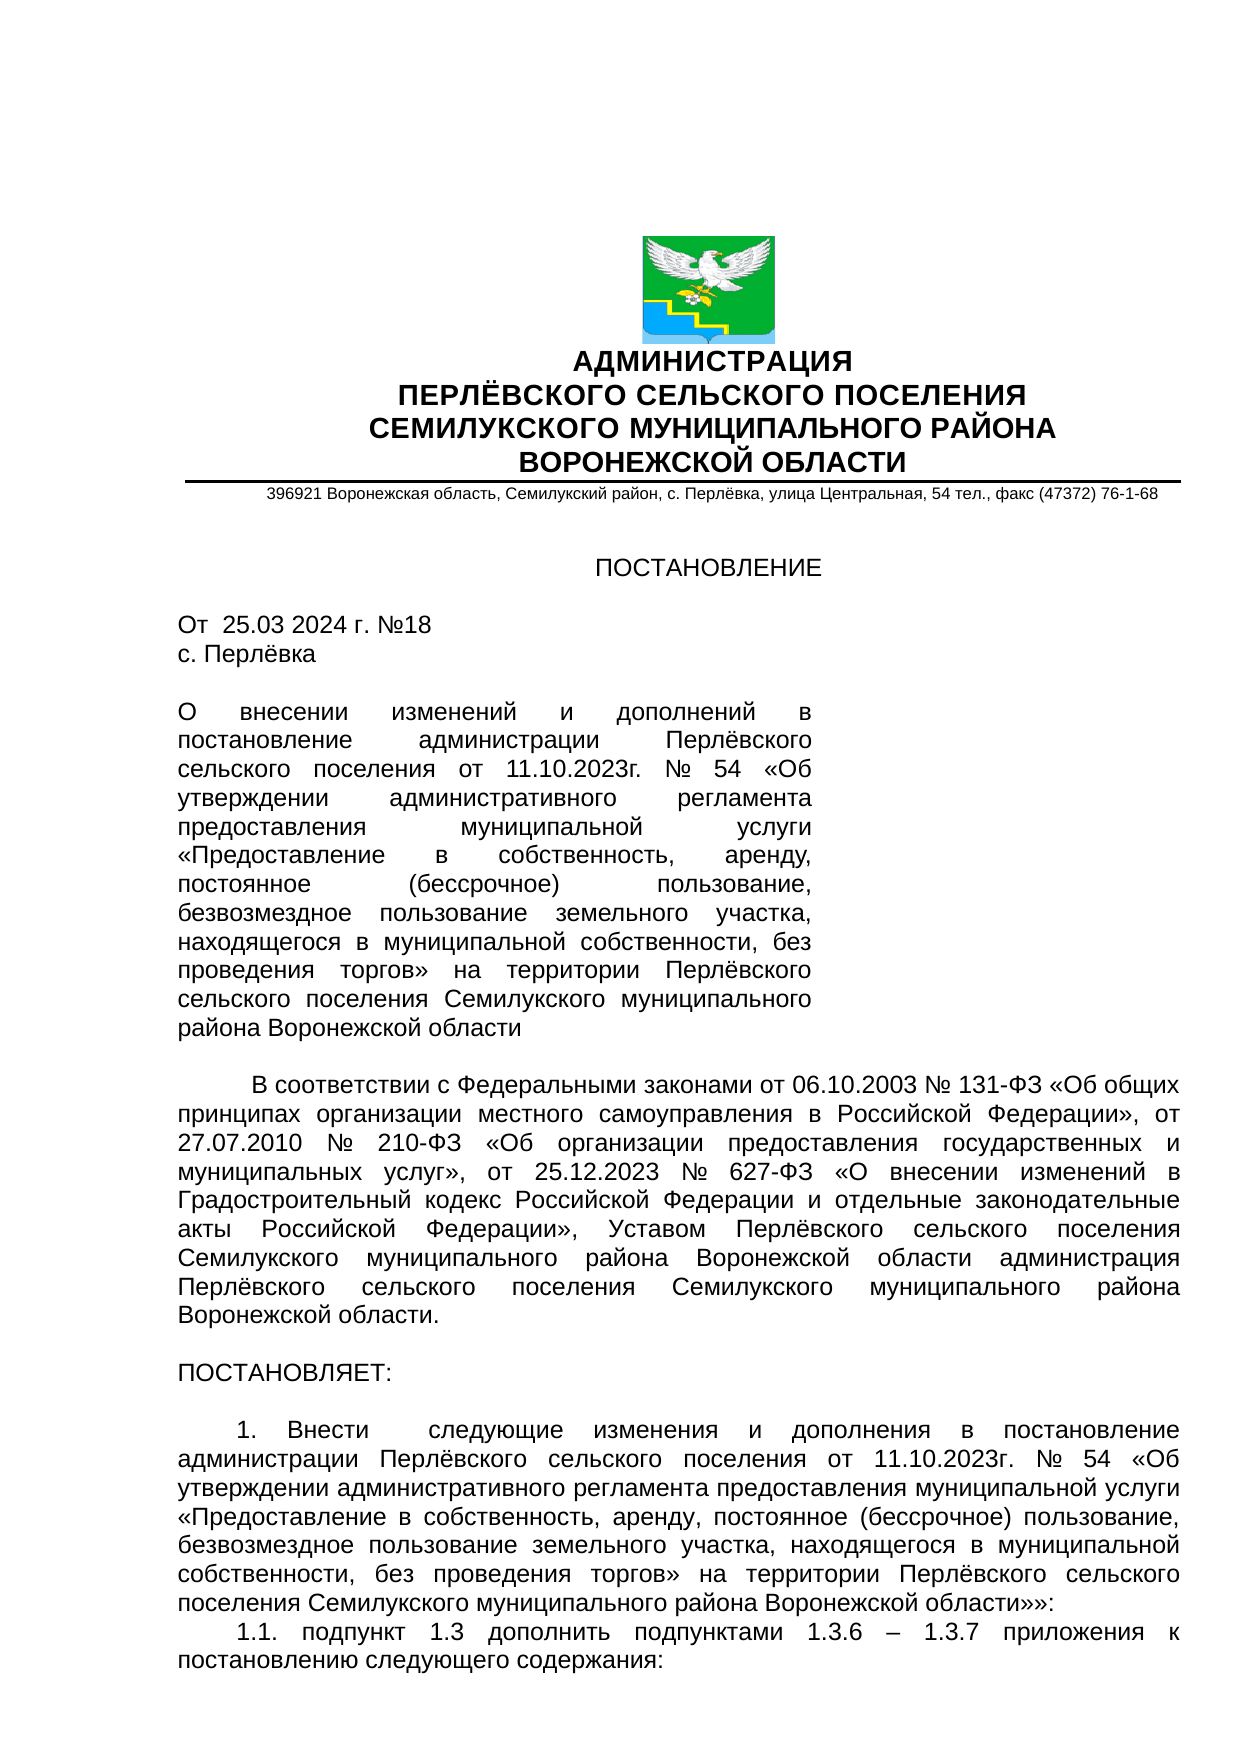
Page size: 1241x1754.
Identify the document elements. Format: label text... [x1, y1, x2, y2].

text ПЕРЛЁВСКОГО СЕЛЬСКОГО ПОСЕЛЕНИЯ [185, 378, 1181, 411]
text В соответствии с Федеральными законами от 06.10.2003 № 131-ФЗ «Об общих принципах организации местного самоуправления в Российской Федерации», от 27.07.2010 № 210-ФЗ «Об организации предоставления государственных и муниципальных услуг», от 25.12.2023 № 627-ФЗ «О внесении изменений в Градостроительный кодекс Российской Федерации и отдельные законодательные акты Российской Федерации», Уставом Перлёвского сельского поселения Семилукского муниципального района Воронежской области администрация Перлёвского сельского поселения Семилукского муниципального района Воронежской области. [177, 1070, 1181, 1329]
text 1.1. подпункт 1.3 дополнить подпунктами 1.3.6 – 1.3.7 приложения к постановлению следующего содержания: [177, 1617, 1181, 1674]
text От 25.03 2024 г. №18 [177, 610, 1181, 639]
text с. Перлёвка [177, 639, 1181, 668]
text ВОРОНЕЖСКОЙ ОБЛАСТИ [185, 445, 1181, 480]
text АДМИНИСТРАЦИЯ [185, 344, 1181, 378]
text 396921 Воронежская область, Семилукский район, с. Перлёвка, улица Центральная, 54 тел., факс (47372) 76-1-68 [185, 483, 1181, 503]
text 1. Внести следующие изменения и дополнения в постановление администрации Перлёвского сельского поселения от 11.10.2023г. № 54 «Об утверждении административного регламента предоставления муниципальной услуги «Предоставление в собственность, аренду, постоянное (бессрочное) пользование, безвозмездное пользование земельного участка, находящегося в муниципальной собственности, без проведения торгов» на территории Перлёвского сельского поселения Семилукского муниципального района Воронежской области»»: [177, 1415, 1181, 1617]
picture [642, 236, 775, 344]
text ПОСТАНОВЛЯЕТ: [177, 1358, 1181, 1387]
title О внесении изменений и дополнений в постановление администрации Перлёвского сельского поселения от 11.10.2023г. № 54 «Об утверждении административного регламента предоставления муниципальной услуги «Предоставление в собственность, аренду, постоянное (бессрочное) пользование, безвозмездное пользование земельного участка, находящегося в муниципальной собственности, без проведения торгов» на территории Перлёвского сельского поселения Семилукского муниципального района Воронежской области [177, 697, 812, 1042]
text ПОСТАНОВЛЕНИЕ [177, 553, 1181, 582]
text СЕМИЛУКСКОГО МУНИЦИПАЛЬНОГО РАЙОНА [185, 411, 1181, 445]
